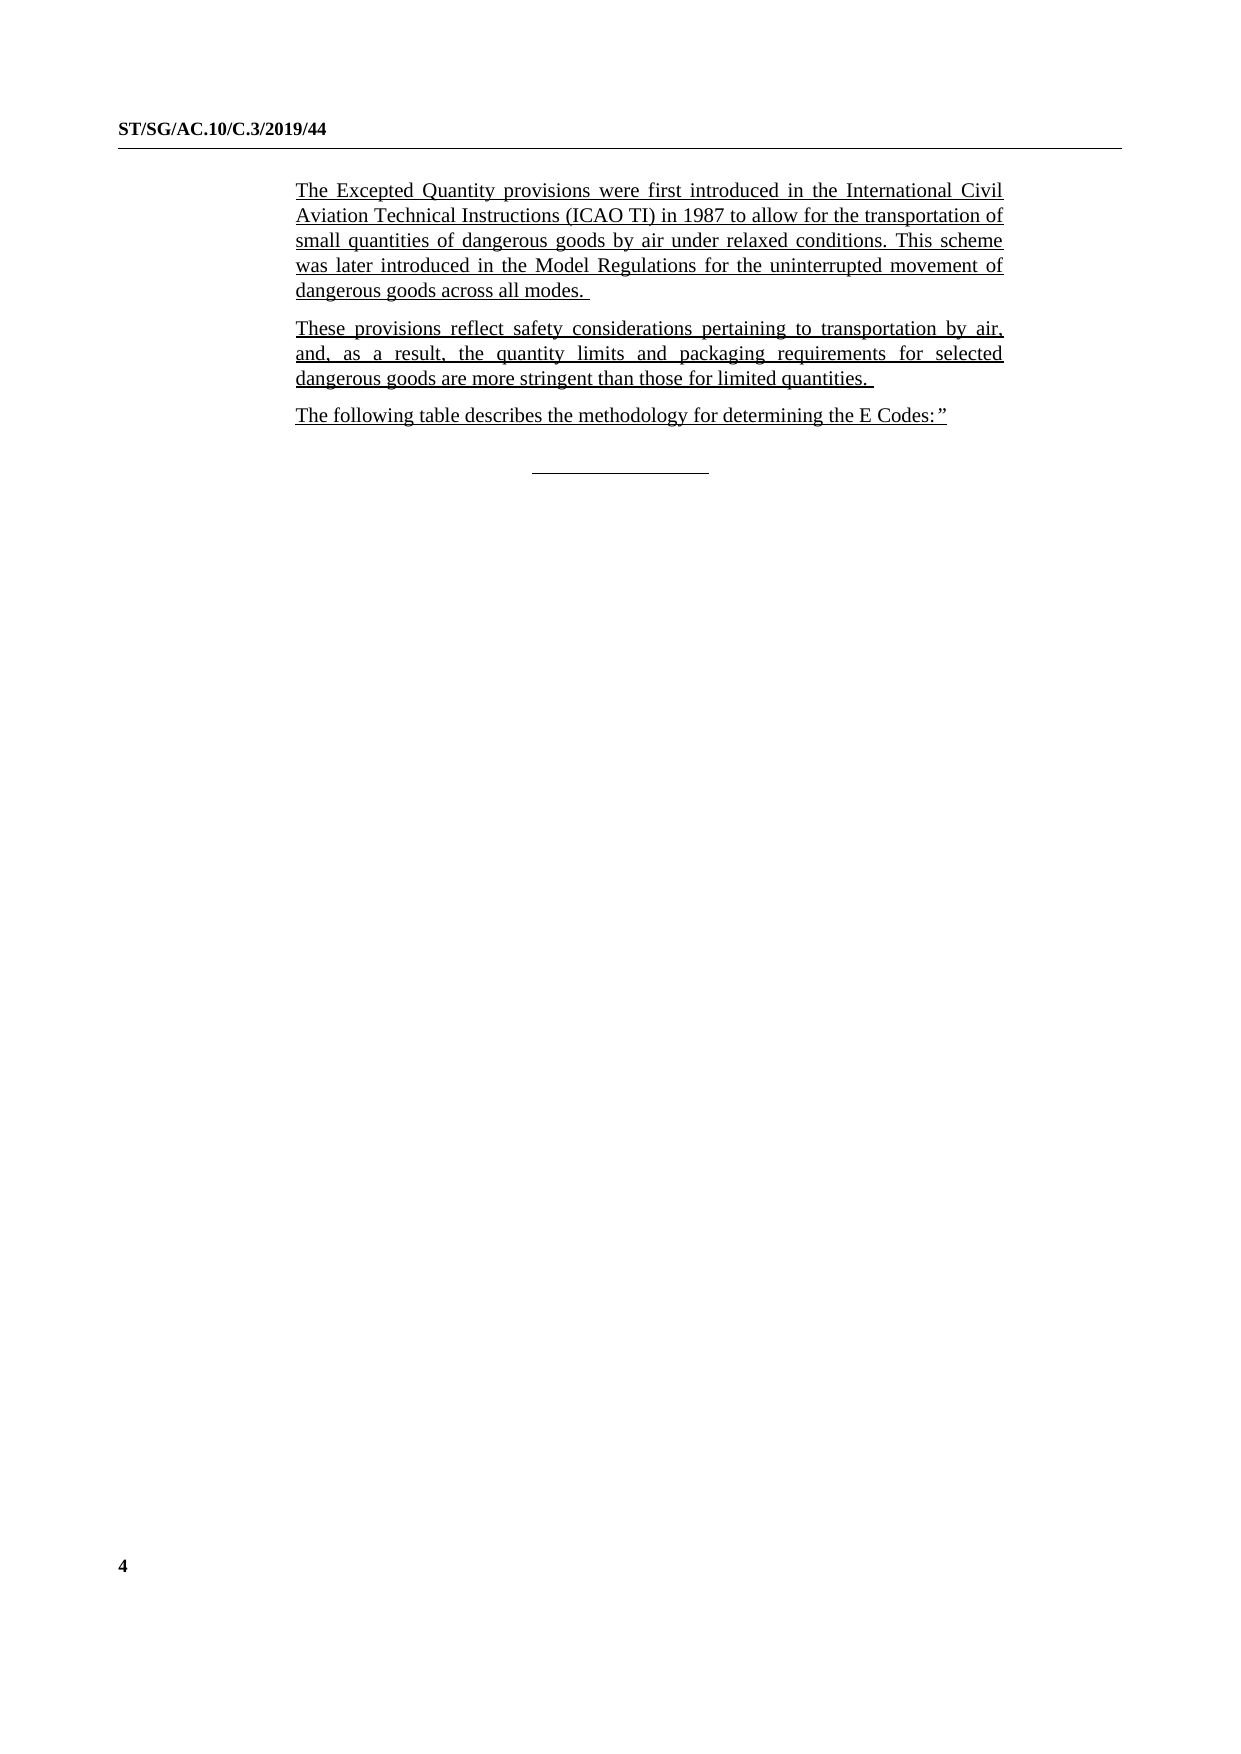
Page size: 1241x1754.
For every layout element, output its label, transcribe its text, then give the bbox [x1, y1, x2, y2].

text These provisions reflect safety considerations pertaining to transportation by air, and, as a result, the quantity limits and packaging requirements for selected dangerous goods are more stringent than those for limited quantities. [295, 315, 1004, 336]
text These provisions reflect safety considerations pertaining to transportation by air, and, as a result, the quantity limits and packaging requirements for selected dangerous goods are more stringent than those for limited quantities. [295, 362, 1004, 390]
text These provisions reflect safety considerations pertaining to transportation by air, and, as a result, the quantity limits and packaging requirements for selected dangerous goods are more stringent than those for limited quantities. [295, 337, 1004, 361]
text The following table describes the methodology for determining the E Codes:” [295, 402, 1004, 427]
